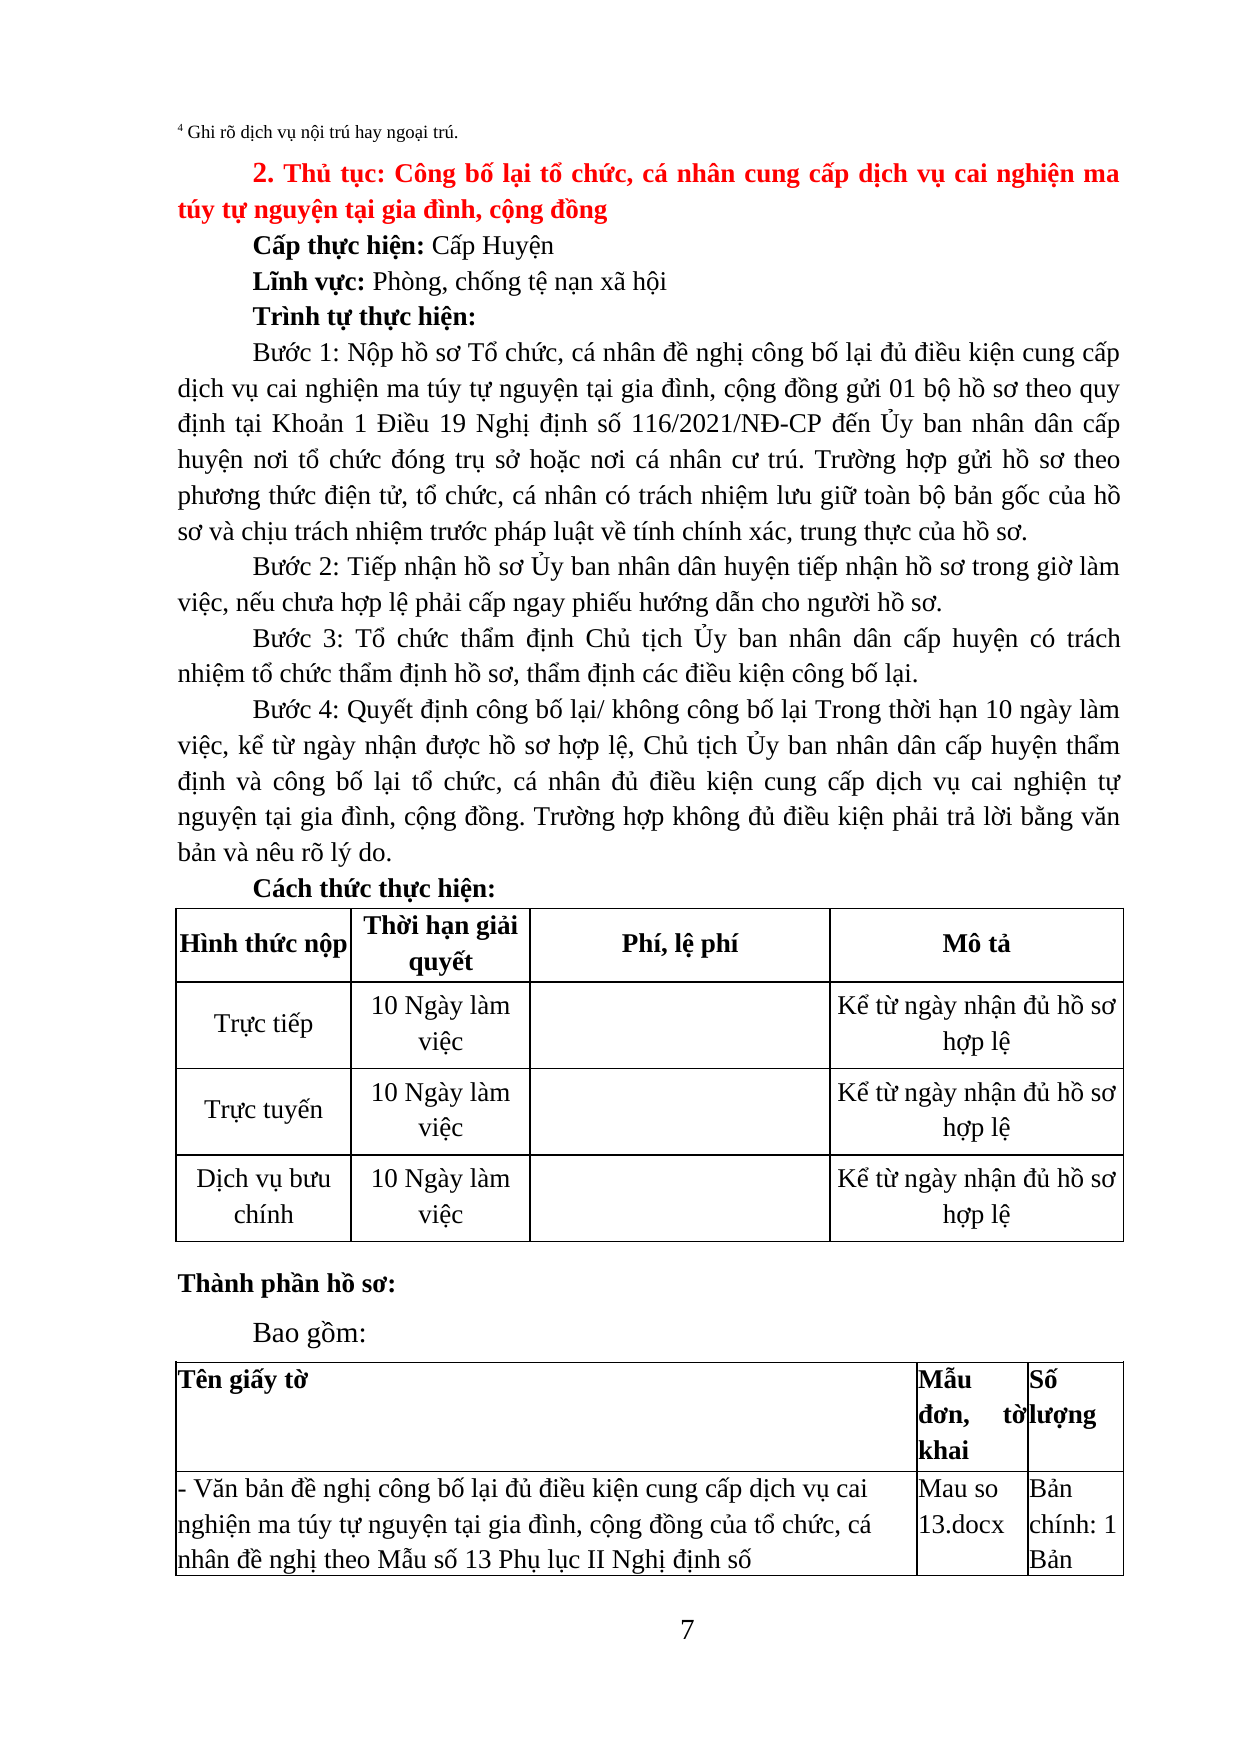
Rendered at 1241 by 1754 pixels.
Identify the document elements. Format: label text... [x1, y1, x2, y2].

text Bước 1: Nộp hồ sơ Tổ chức, cá nhân đề nghị công bố lại đủ điều kiện cung cấp dịch vụ cai nghiện ma túy tự nguyện tại gia đình, cộng đồng gửi 01 bộ hồ sơ theo quy định tại Khoản 1 Điều 19 Nghị định số 116/2021/NĐ-CP đến Ủy ban nhân dân cấp huyện nơi tổ chức đóng trụ sở hoặc nơi cá nhân cư trú. Trường hợp gửi hồ sơ theo phương thức điện tử, tổ chức, cá nhân có trách nhiệm lưu giữ toàn bộ bản gốc của hồ sơ và chịu trách nhiệm trước pháp luật về tính chính xác, trung thực của hồ sơ. [177, 336, 1122, 546]
table_header Mẫu đơn, tờ khai [918, 1363, 1027, 1471]
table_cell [1029, 1472, 1123, 1575]
text 4 Ghi rõ dịch vụ nội trú hay ngoại trú. [177, 118, 1122, 142]
text Thành phần hồ sơ: [177, 1267, 1122, 1298]
table_header Số lượng [1029, 1363, 1123, 1471]
table_cell [531, 1156, 829, 1241]
text Cách thức thực hiện: [177, 872, 1122, 903]
table_cell Trực tiếp [177, 983, 350, 1068]
text Bước 3: Tổ chức thẩm định Chủ tịch Ủy ban nhân dân cấp huyện có trách nhiệm tổ chức thẩm định hồ sơ, thẩm định các điều kiện công bố lại. [177, 622, 1122, 689]
table_cell Kể từ ngày nhận đủ hồ sơ hợp lệ [831, 1069, 1123, 1154]
text Bước 4: Quyết định công bố lại/ không công bố lại Trong thời hạn 10 ngày làm việc, kể từ ngày nhận được hồ sơ hợp lệ, Chủ tịch Ủy ban nhân dân cấp huyện thẩm định và công bố lại tổ chức, cá nhân đủ điều kiện cung cấp dịch vụ cai nghiện tự nguyện tại gia đình, cộng đồng. Trường hợp không đủ điều kiện phải trả lời bằng văn bản và nêu rõ lý do. [177, 693, 1122, 867]
table_header Thời hạn giải quyết [352, 909, 529, 981]
table_cell Dịch vụ bưu chính [177, 1156, 350, 1241]
table_cell [531, 1069, 829, 1154]
table_cell 10 Ngày làm việc [352, 1156, 529, 1241]
text 2. Thủ tục: Công bố lại tổ chức, cá nhân cung cấp dịch vụ cai nghiện ma túy tự nguyện tại gia đình, cộng đồng [177, 155, 1122, 224]
table_header Tên giấy tờ [177, 1363, 916, 1471]
table_cell [531, 983, 829, 1068]
text Cấp thực hiện: Cấp Huyện [177, 229, 1122, 260]
table_header Mô tả [831, 909, 1123, 981]
table_cell 10 Ngày làm việc [352, 1069, 529, 1154]
table_cell Mau so 13.docx [918, 1472, 1027, 1575]
table_cell Trực tuyến [177, 1069, 350, 1154]
table_cell Kể từ ngày nhận đủ hồ sơ hợp lệ [831, 1156, 1123, 1241]
table_header Hình thức nộp [177, 909, 350, 981]
table_header Phí, lệ phí [531, 909, 829, 981]
text Bước 2: Tiếp nhận hồ sơ Ủy ban nhân dân huyện tiếp nhận hồ sơ trong giờ làm việc, nếu chưa hợp lệ phải cấp ngay phiếu hướng dẫn cho người hồ sơ. [177, 550, 1122, 617]
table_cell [177, 1472, 916, 1575]
table_cell Kể từ ngày nhận đủ hồ sơ hợp lệ [831, 983, 1123, 1068]
text Lĩnh vực: Phòng, chống tệ nạn xã hội [177, 264, 1122, 296]
text Trình tự thực hiện: [177, 300, 1122, 331]
text Bao gồm: [177, 1315, 1122, 1349]
table_cell 10 Ngày làm việc [352, 983, 529, 1068]
